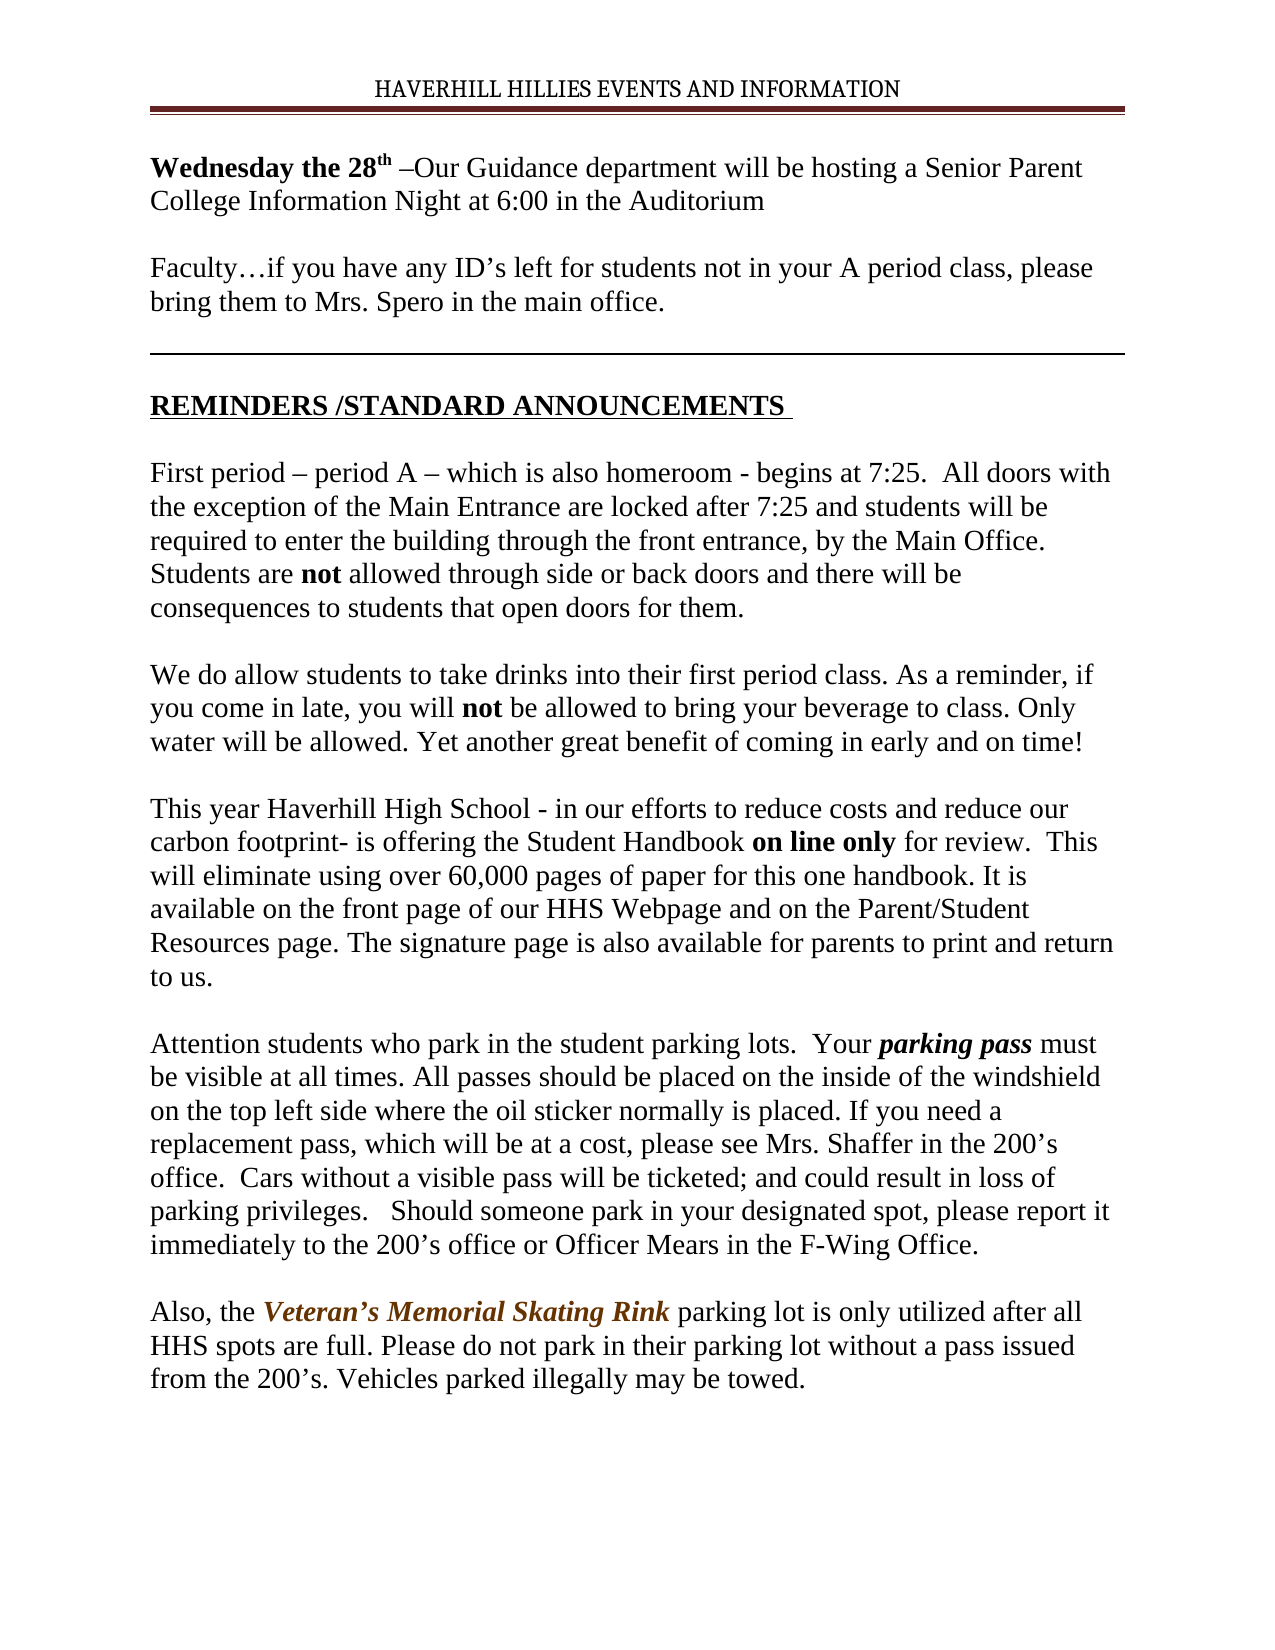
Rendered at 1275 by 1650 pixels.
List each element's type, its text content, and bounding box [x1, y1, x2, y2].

text Wednesday the 28th –Our Guidance department will be hosting a Senior Parent College Information Night at 6:00 in the Auditorium [150, 150, 1125, 217]
text REMINDERS /STANDARD ANNOUNCEMENTS [150, 388, 1125, 422]
text This year Haverhill High School - in our efforts to reduce costs and reduce our carbon footprint- is offering the Student Handbook on line only for review. This will eliminate using over 60,000 pages of paper for this one handbook. It is available on the front page of our HHS Webpage and on the Parent/Student Resources page. The signature page is also available for parents to print and return to us. [150, 791, 1125, 992]
text Attention students who park in the student parking lots. Your parking pass must be visible at all times. All passes should be placed on the inside of the windshield on the top left side where the oil sticker normally is placed. If you need a replacement pass, which will be at a cost, please see Mrs. Shaffer in the 200’s office. Cars without a visible pass will be ticketed; and could result in loss of parking privileges. Should someone park in your designated spot, please report it immediately to the 200’s office or Officer Mears in the F-Wing Office. [150, 1026, 1125, 1261]
text Also, the Veteran’s Memorial Skating Rink parking lot is only utilized after all HHS spots are full. Please do not park in their parking lot without a pass issued from the 200’s. Vehicles parked illegally may be towed. [150, 1294, 1125, 1395]
text First period – period A – which is also homeroom - begins at 7:25. All doors with the exception of the Main Entrance are locked after 7:25 and students will be required to enter the building through the front entrance, by the Main Office. Students are not allowed through side or back doors and there will be consequences to students that open doors for them. [150, 456, 1125, 623]
text Faculty…if you have any ID’s left for students not in your A period class, please bring them to Mrs. Spero in the main office. [150, 251, 1125, 318]
text We do allow students to take drinks into their first period class. As a reminder, if you come in late, you will not be allowed to bring your beverage to class. Only water will be allowed. Yet another great benefit of coming in early and on time! [150, 657, 1125, 757]
